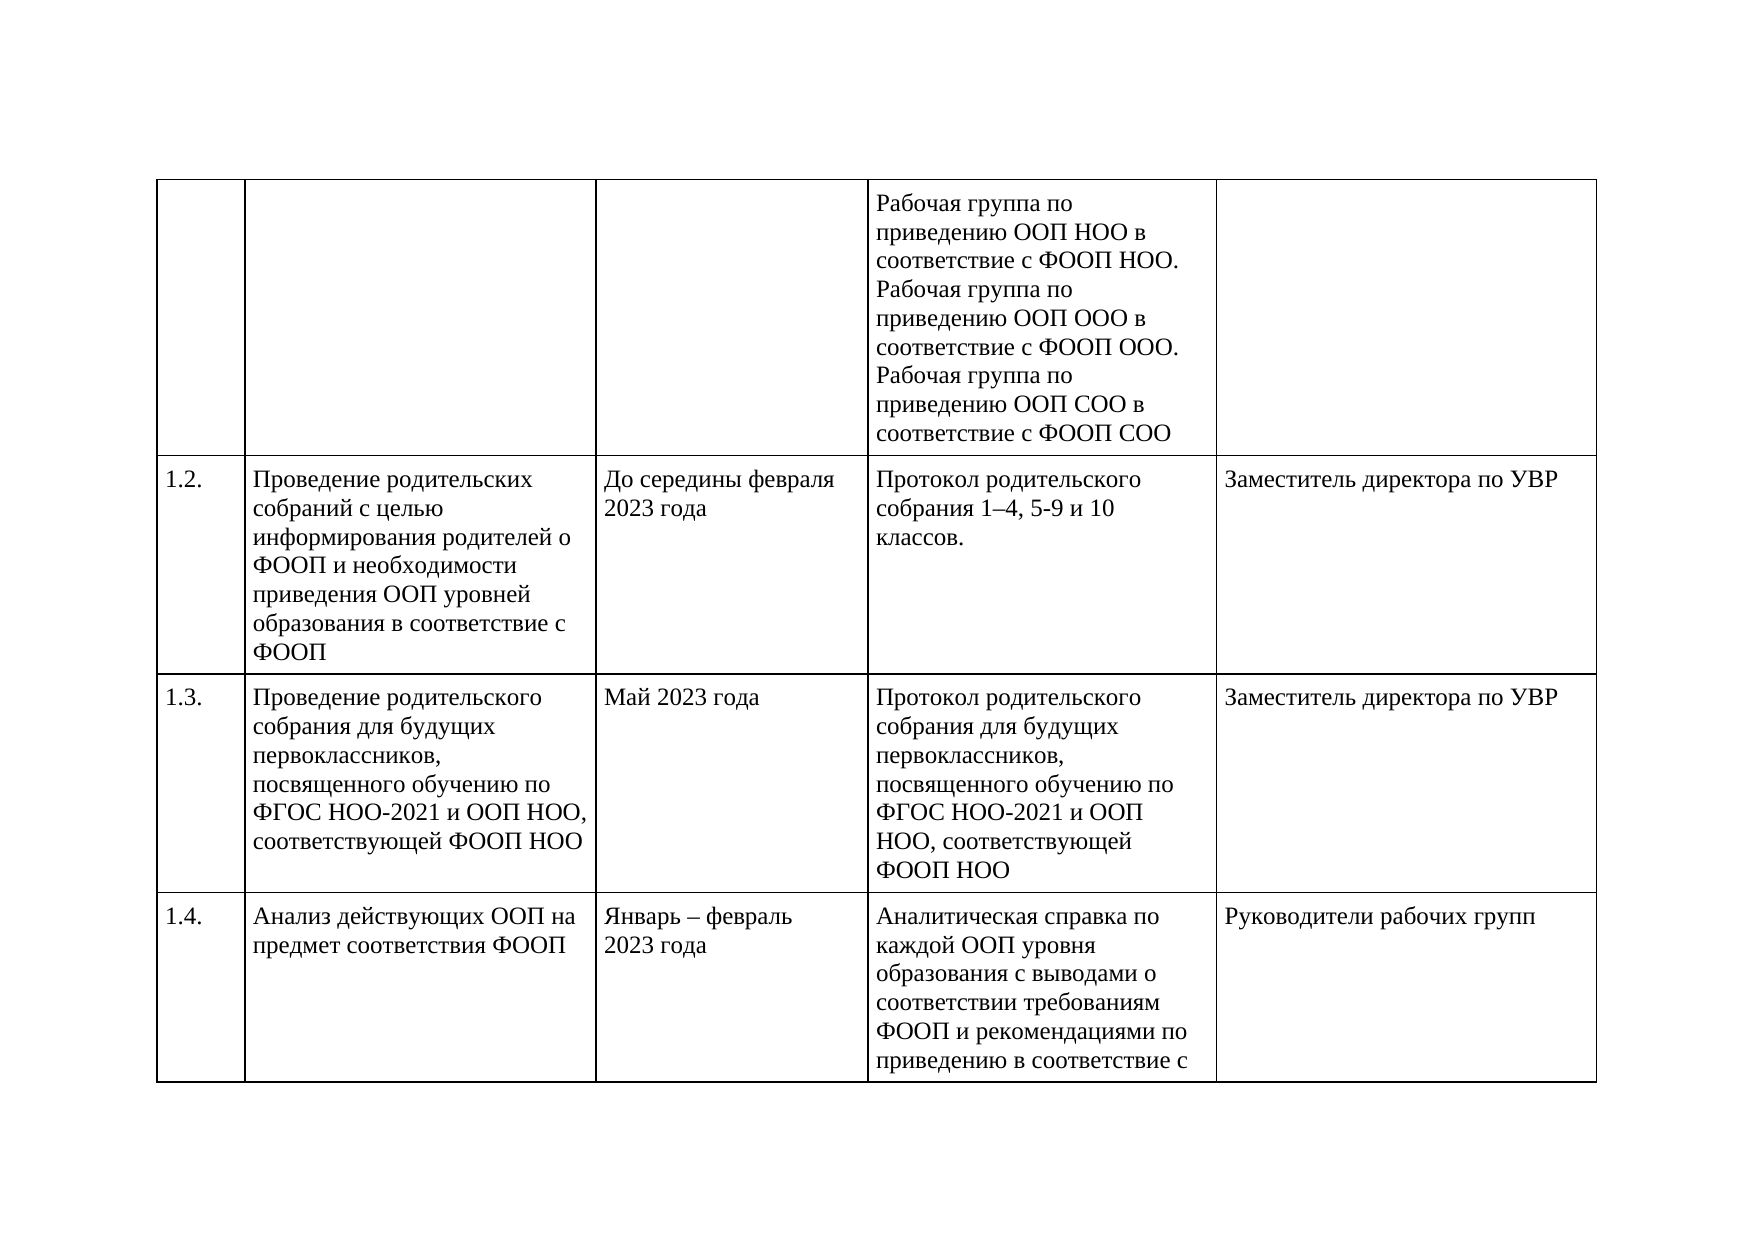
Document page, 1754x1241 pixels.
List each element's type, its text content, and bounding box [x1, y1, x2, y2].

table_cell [246, 893, 595, 1081]
table_cell Заместитель директора по УВР [1217, 675, 1596, 892]
table_header Рабочая группа по приведению ООП НОО в соответствие с ФООП НОО. Рабочая группа по приведению ООП ООО в соответствие с ФООП ООО. Рабочая группа по приведению ООП СОО в соответствие с ФООП СОО [869, 180, 1216, 455]
table_cell 1.4. [158, 893, 244, 1081]
table_cell Заместитель директора по УВР [1217, 456, 1596, 673]
table_cell До середины февраля 2023 года [597, 456, 867, 673]
table_header [246, 180, 595, 455]
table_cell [1217, 893, 1596, 1081]
table_cell Проведение родительского собрания для будущих первоклассников, посвященного обучению по ФГОС НОО-2021 и ООП НОО, соответствующей ФООП НОО [246, 675, 595, 892]
table_header [597, 180, 867, 455]
table_header [158, 180, 244, 455]
table_header [1217, 180, 1596, 455]
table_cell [597, 893, 867, 1081]
table_cell 1.3. [158, 675, 244, 892]
table_cell Протокол родительского собрания 1–4, 5-9 и 10 классов. [869, 456, 1216, 673]
table_cell Протокол родительского собрания для будущих первоклассников, посвященного обучению по ФГОС НОО-2021 и ООП НОО, соответствующей ФООП НОО [869, 675, 1216, 892]
table_cell Май 2023 года [597, 675, 867, 892]
table_cell 1.2. [158, 456, 244, 673]
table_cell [869, 893, 1216, 1081]
table_cell Проведение родительских собраний с целью информирования родителей о ФООП и необходимости приведения ООП уровней образования в соответствие с ФООП [246, 456, 595, 673]
